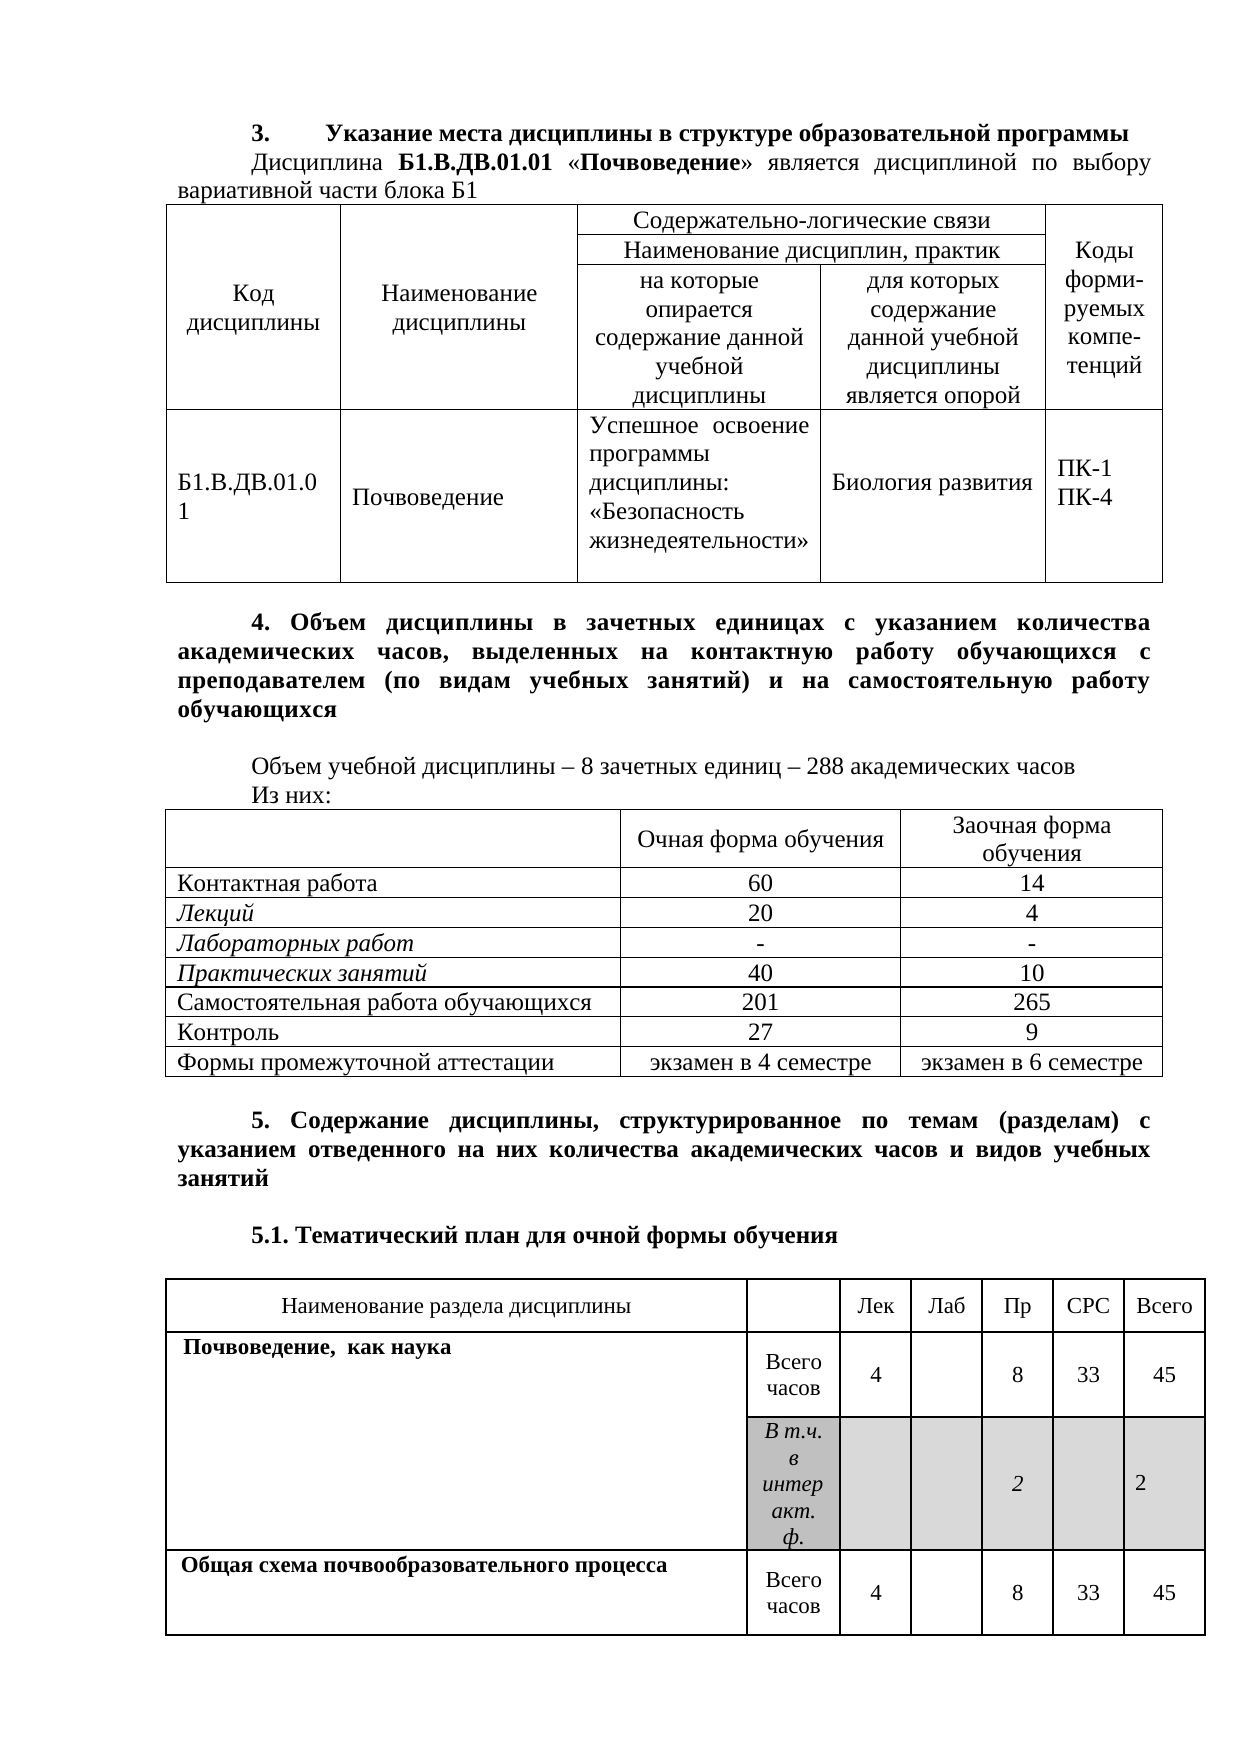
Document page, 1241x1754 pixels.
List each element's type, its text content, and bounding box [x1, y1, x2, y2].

table_header Содержательно-логические связи [578, 205, 1045, 234]
table_cell Контактная работа [166, 868, 620, 897]
table_cell 2 [1125, 1418, 1204, 1549]
table_header Очная форма обучения [621, 810, 900, 867]
table_header Заочная форма обучения [901, 810, 1162, 867]
table_cell 45 [1125, 1333, 1204, 1416]
table_cell 33 [1054, 1333, 1123, 1416]
table_cell 8 [983, 1333, 1052, 1416]
table_cell ПК-1 ПК-4 [1046, 410, 1162, 582]
table_cell [912, 1333, 981, 1416]
text Дисциплина Б1.В.ДВ.01.01 «Почвоведение» является дисциплиной по выбору вариативной части блока Б1 [177, 147, 1152, 204]
table_cell Всего часов [748, 1551, 839, 1634]
table_cell 201 [621, 988, 900, 1016]
table_header Пр [983, 1280, 1052, 1331]
text Объем учебной дисциплины – 8 зачетных единиц – 288 академических часов [177, 751, 1152, 780]
table_cell на которые опирается содержание данной учебной дисциплины [578, 265, 820, 409]
text Из них: [177, 780, 1152, 809]
table_cell Лекций [166, 898, 620, 927]
table_cell Биология развития [821, 410, 1045, 582]
table_cell 4 [841, 1551, 910, 1634]
table_cell 60 [621, 868, 900, 897]
table_cell Формы промежуточной аттестации [166, 1047, 620, 1076]
table_cell 4 [901, 898, 1162, 927]
table_header Лаб [912, 1280, 981, 1331]
table_cell Б1.В.ДВ.01.01 [167, 410, 340, 582]
table_header Лек [841, 1280, 910, 1331]
table_cell экзамен в 4 семестре [621, 1047, 900, 1076]
table_cell 8 [983, 1551, 1052, 1634]
table_cell [912, 1551, 981, 1634]
table_cell для которых содержание данной учебной дисциплины является опорой [821, 265, 1045, 409]
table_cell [167, 1551, 746, 1634]
table_header [748, 1280, 839, 1331]
list Указание места дисциплины в структуре образовательной программы [177, 118, 1152, 147]
table_cell Практических занятий [166, 958, 620, 986]
table_cell - [621, 928, 900, 957]
table_cell [841, 1418, 910, 1549]
table_cell В т.ч. в интеракт. ф. [748, 1418, 839, 1549]
table_header Наименование дисциплины [341, 205, 577, 409]
table_cell Успешное освоение программы дисциплины: «Безопасность жизнедеятельности» [578, 410, 820, 582]
table_cell 9 [901, 1017, 1162, 1046]
table_header Код дисциплины [167, 205, 340, 409]
table_header Наименование раздела дисциплины [167, 1280, 746, 1331]
text 5.1. Тематический план для очной формы обучения [177, 1221, 1152, 1249]
table_cell Контроль [166, 1017, 620, 1046]
text 5. Содержание дисциплины, структурированное по темам (разделам) с указанием отведенного на них количества академических часов и видов учебных занятий [177, 1106, 1152, 1192]
table_cell Почвоведение, как наука [167, 1333, 746, 1549]
table_header Коды форми-руемых компе-тенций [1046, 205, 1162, 409]
table_cell [1054, 1418, 1123, 1549]
table_cell Всего часов [748, 1333, 839, 1416]
table_cell 265 [901, 988, 1162, 1016]
table_cell 20 [621, 898, 900, 927]
table_cell Лабораторных работ [166, 928, 620, 957]
table_cell Самостоятельная работа обучающихся [166, 988, 620, 1016]
table_cell Почвоведение [341, 410, 577, 582]
table_cell 14 [901, 868, 1162, 897]
table_cell - [901, 928, 1162, 957]
table_cell 33 [1054, 1551, 1123, 1634]
text 4. Объем дисциплины в зачетных единицах с указанием количества академических часов, выделенных на контактную работу обучающихся с преподавателем (по видам учебных занятий) и на самостоятельную работу обучающихся [177, 607, 1152, 722]
table_cell 4 [841, 1333, 910, 1416]
table_cell 40 [621, 958, 900, 986]
table_cell экзамен в 6 семестре [901, 1047, 1162, 1076]
table_cell 27 [621, 1017, 900, 1046]
table_cell Наименование дисциплин, практик [578, 235, 1045, 264]
table_header СРС [1054, 1280, 1123, 1331]
table_cell 10 [901, 958, 1162, 986]
table_header Всего [1125, 1280, 1204, 1331]
table_cell 45 [1125, 1551, 1204, 1634]
table_cell 2 [983, 1418, 1052, 1549]
table_header [166, 810, 620, 867]
table_cell [912, 1418, 981, 1549]
